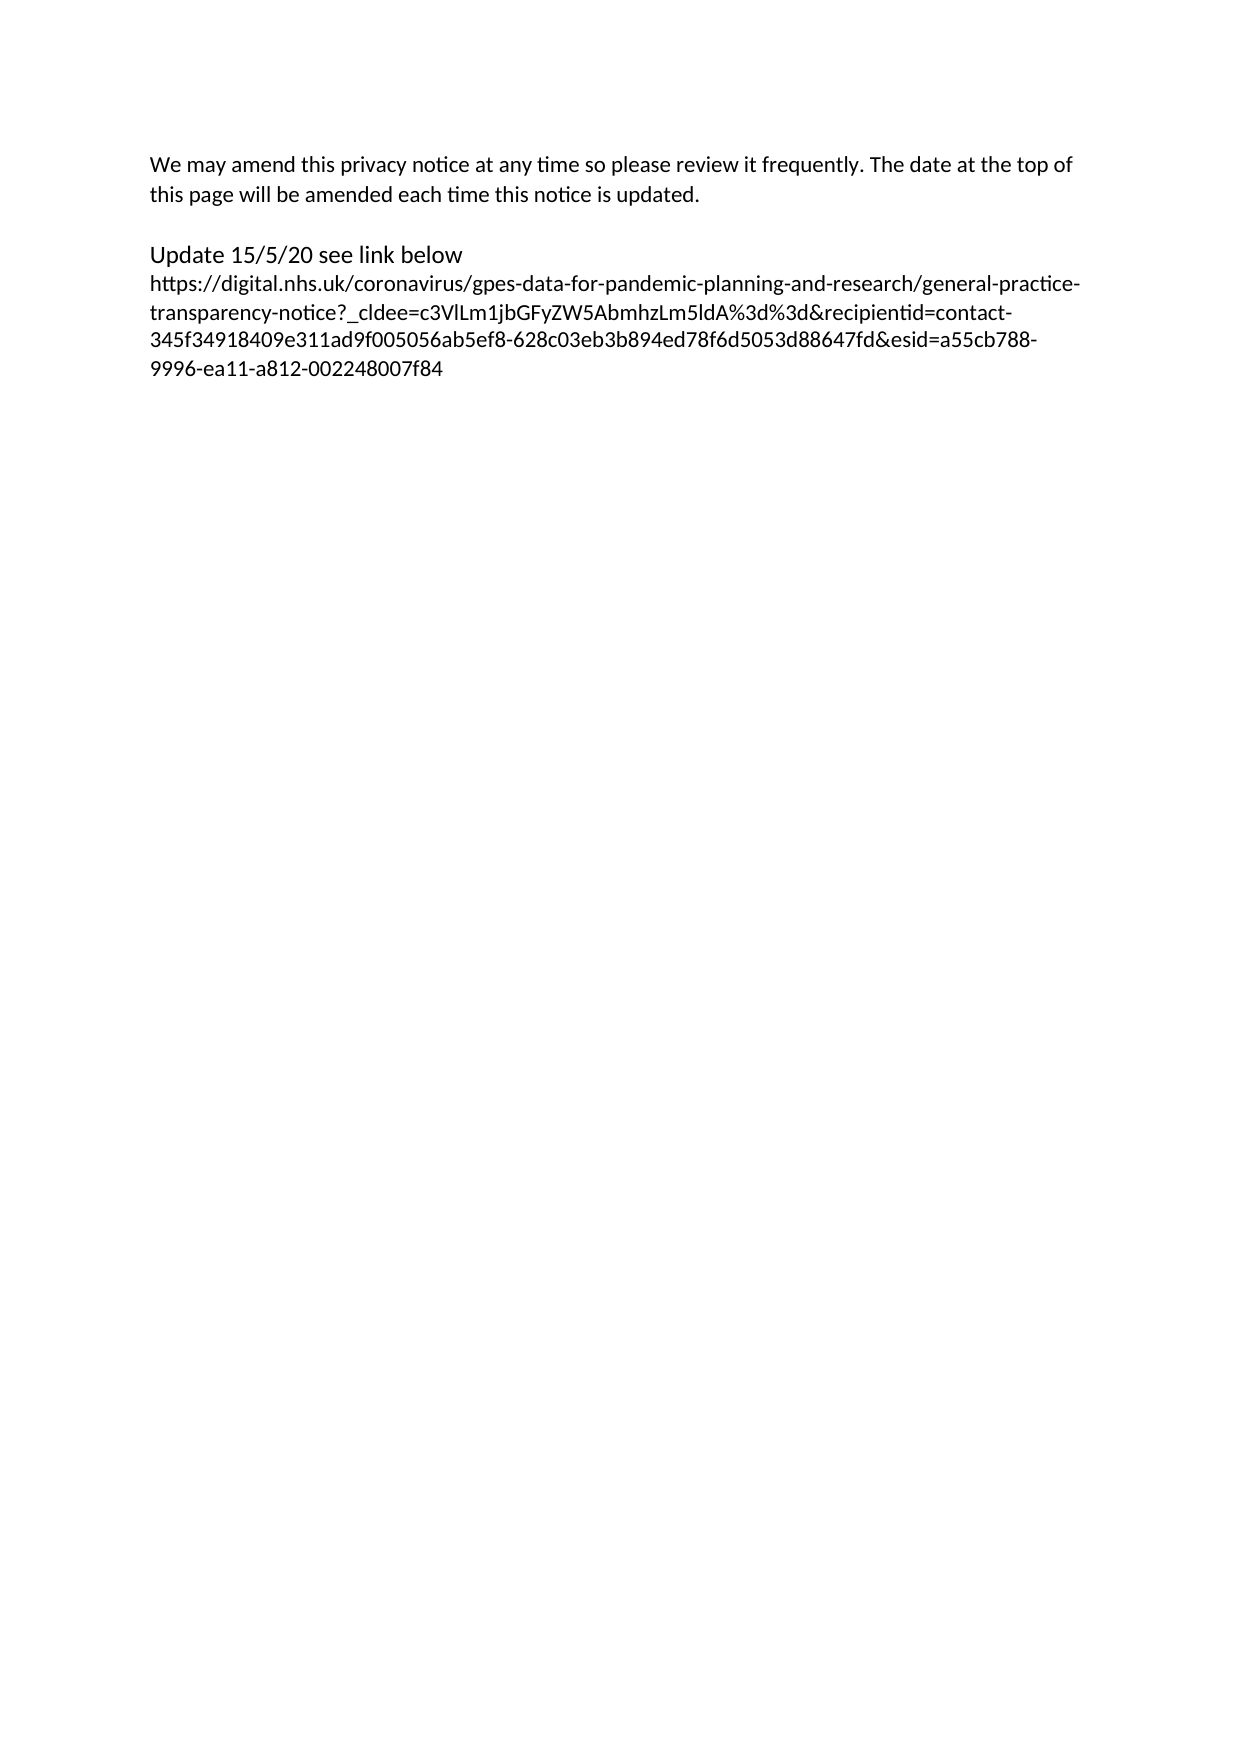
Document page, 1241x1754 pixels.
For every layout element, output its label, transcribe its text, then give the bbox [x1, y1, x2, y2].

text Update 15/5/20 see link below [149, 239, 1090, 269]
text https://digital.nhs.uk/coronavirus/gpes-data-for-pandemic-planning-and-research/general-practice-transparency-notice?_cldee=c3VlLm1jbGFyZW5AbmhzLm5ldA%3d%3d&recipientid=contact-345f34918409e311ad9f005056ab5ef8-628c03eb3b894ed78f6d5053d88647fd&esid=a55cb788-9996-ea11-a812-002248007f84 [149, 269, 1090, 382]
text We may amend this privacy notice at any time so please review it frequently. The date at the top of this page will be amended each time this notice is updated. [149, 150, 1090, 208]
